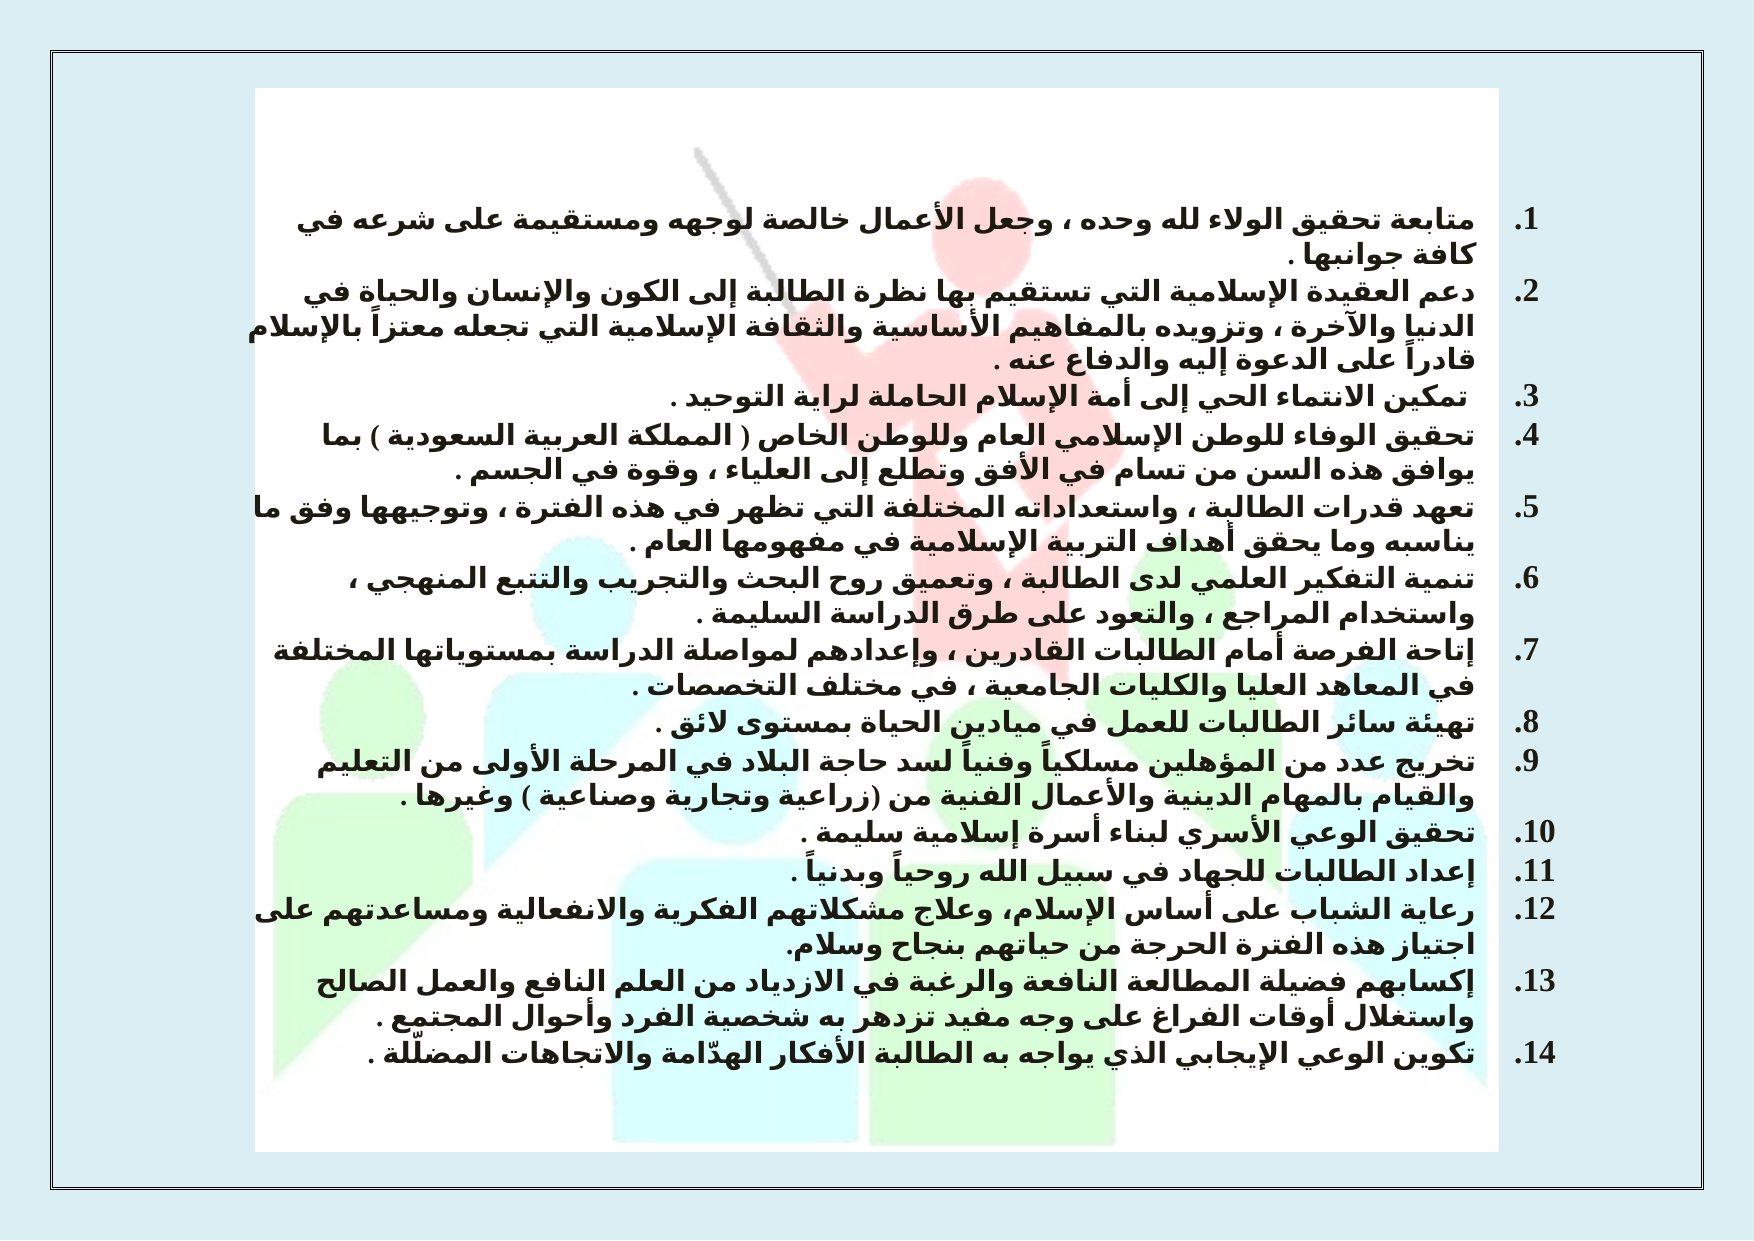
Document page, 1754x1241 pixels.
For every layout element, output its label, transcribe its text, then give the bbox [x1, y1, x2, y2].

list تحقيق الوعي الأسري لبناء أسرة إسلامية سليمة . [236, 812, 1514, 850]
list تنمية التفكير العلمي لدى الطالبة ، وتعميق روح البحث والتجريب والتتبع المنهجي ، واستخدام المراجع ، والتعود على طرق الدراسة السليمة . [236, 558, 1514, 630]
list تكوين الوعي الإيجابي الذي يواجه به الطالبة الأفكار الهدّامة والاتجاهات المضلّلة . [236, 1032, 1514, 1071]
list دعم العقيدة الإسلامية التي تستقيم بها نظرة الطالبة إلى الكون والإنسان والحياة في الدنيا والآخرة ، وتزويده بالمفاهيم الأساسية والثقافة الإسلامية التي تجعله معتزاً بالإسلام قادراً على الدعوة إليه والدفاع عنه . [236, 270, 1514, 376]
list تمكين الانتماء الحي إلى أمة الإسلام الحاملة لراية التوحيد . [236, 376, 1514, 414]
list إتاحة الفرصة أمام الطالبات القادرين ، وإعدادهم لمواصلة الدراسة بمستوياتها المختلفة في المعاهد العليا والكليات الجامعية ، في مختلف التخصصات . [236, 630, 1514, 702]
list تعهد قدرات الطالبة ، واستعداداته المختلفة التي تظهر في هذه الفترة ، وتوجيهها وفق ما يناسبه وما يحقق أهداف التربية الإسلامية في مفهومها العام . [236, 486, 1514, 558]
list تحقيق الوفاء للوطن الإسلامي العام وللوطن الخاص ( المملكة العربية السعودية ) بما يوافق هذه السن من تسام في الأفق وتطلع إلى العلياء ، وقوة في الجسم . [236, 414, 1514, 486]
list تخريج عدد من المؤهلين مسلكياً وفنياً لسد حاجة البلاد في المرحلة الأولى من التعليم والقيام بالمهام الدينية والأعمال الفنية من (زراعية وتجارية وصناعية ) وغيرها . [236, 740, 1514, 812]
list رعاية الشباب على أساس الإسلام، وعلاج مشكلاتهم الفكرية والانفعالية ومساعدتهم على اجتياز هذه الفترة الحرجة من حياتهم بنجاح وسلام. [236, 888, 1514, 960]
list إعداد الطالبات للجهاد في سبيل الله روحياً وبدنياً . [236, 850, 1514, 888]
list إكسابهم فضيلة المطالعة النافعة والرغبة في الازدياد من العلم النافع والعمل الصالح واستغلال أوقات الفراغ على وجه مفيد تزدهر به شخصية الفرد وأحوال المجتمع . [236, 960, 1514, 1032]
list متابعة تحقيق الولاء لله وحده ، وجعل الأعمال خالصة لوجهه ومستقيمة على شرعه في كافة جوانبها . [236, 198, 1514, 270]
list تهيئة سائر الطالبات للعمل في ميادين الحياة بمستوى لائق . [236, 702, 1514, 740]
